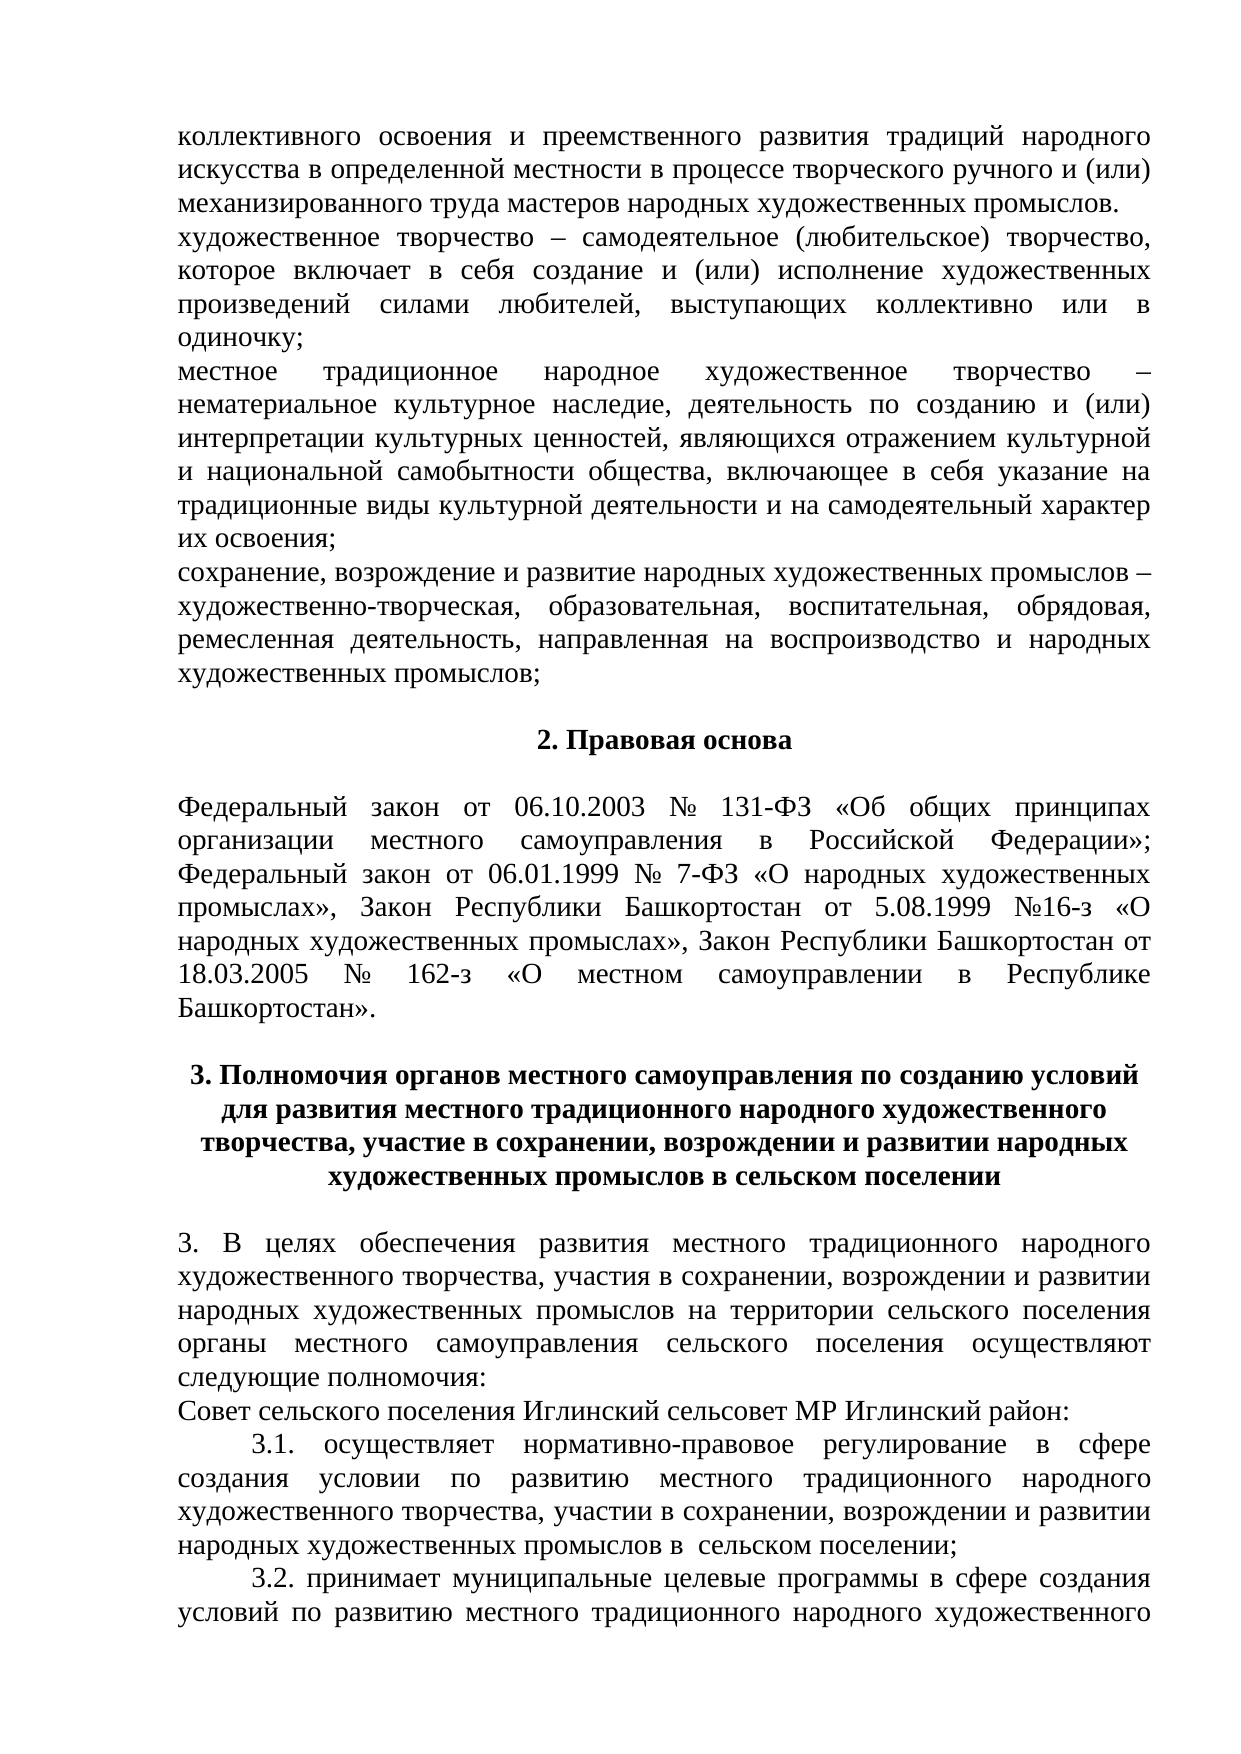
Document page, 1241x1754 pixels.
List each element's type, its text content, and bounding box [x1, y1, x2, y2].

text художественное творчество – самодеятельное (любительское) творчество, которое включает в себя создание и (или) исполнение художественных произведений силами любителей, выступающих коллективно или в одиночку; [177, 219, 1152, 353]
text Федеральный закон от 06.10.2003 № 131-ФЗ «Об общих принципах организации местного самоуправления в Российской Федерации»; Федеральный закон от 06.01.1999 № 7-ФЗ «О народных художественных промыслах», Закон Республики Башкортостан от 5.08.1999 №16-з «О народных художественных промыслах», Закон Республики Башкортостан от 18.03.2005 № 162-з «О местном самоуправлении в Республике Башкортостан». [177, 789, 1152, 1024]
text 2. Правовая основа [177, 722, 1152, 755]
text 3. Полномочия органов местного самоуправления по созданию условий для развития местного традиционного народного художественного творчества, участие в сохранении, возрождении и развитии народных художественных промыслов в сельском поселении [177, 1057, 899, 1191]
text сохранение, возрождение и развитие народных художественных промыслов – художественно-творческая, образовательная, воспитательная, обрядовая, ремесленная деятельность, направленная на воспроизводство и народных художественных промыслов; [177, 554, 1152, 688]
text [177, 1560, 1152, 1627]
text 3.1. осуществляет нормативно-правовое регулирование в сфере создания условии по развитию местного традиционного народного художественного творчества, участии в сохранении, возрождении и развитии народных художественных промыслов в сельском поселении; [177, 1426, 1152, 1560]
text 3. Полномочия органов местного самоуправления по созданию условий для развития местного традиционного народного художественного творчества, участие в сохранении, возрождении и развитии народных художественных промыслов в сельском поселении [728, 1057, 1152, 1191]
text Совет сельского поселения Иглинский сельсовет МР Иглинский район: [177, 1393, 1152, 1426]
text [177, 118, 1152, 219]
text 3. В целях обеспечения развития местного традиционного народного художественного творчества, участия в сохранении, возрождении и развитии народных художественных промыслов на территории сельского поселения органы местного самоуправления сельского поселения осуществляют следующие полномочия: [177, 1225, 1152, 1393]
text местное традиционное народное художественное творчество – нематериальное культурное наследие, деятельность по созданию и (или) интерпретации культурных ценностей, являющихся отражением культурной и национальной самобытности общества, включающее в себя указание на традиционные виды культурной деятельности и на самодеятельный характер их освоения; [177, 353, 1152, 554]
